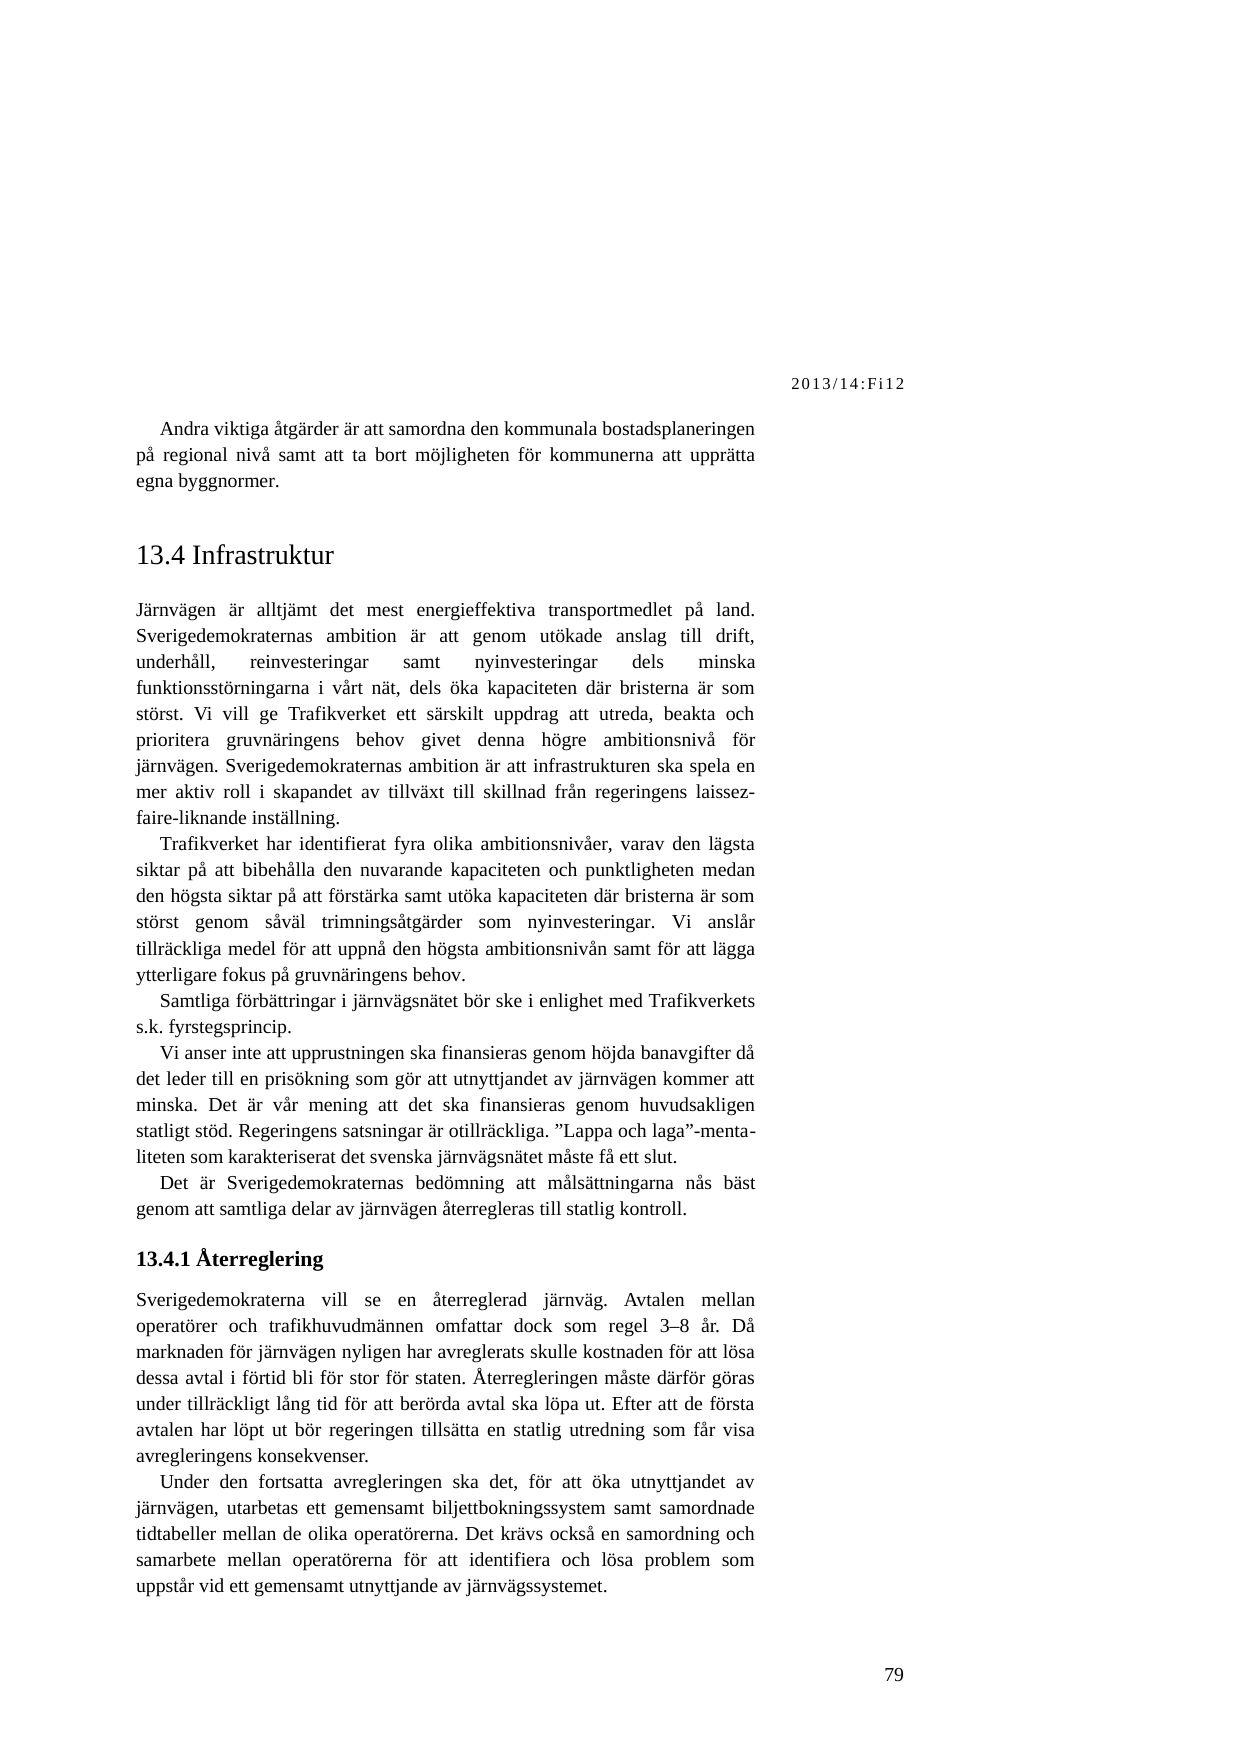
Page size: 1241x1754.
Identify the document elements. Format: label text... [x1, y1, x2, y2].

text Sverigedemokraterna vill se en återreglerad järnväg. Avtalen mellan operatörer och trafikhuvudmännen omfattar dock som regel 3–8 år. Då marknaden för järnvägen nyligen har avreglerats skulle kostnaden för att lösa dessa avtal i förtid bli för stor för staten. Återregleringen måste därför göras under tillräckligt lång tid för att berörda avtal ska löpa ut. Efter att de första avtalen har löpt ut bör regeringen tillsätta en statlig utredning som får visa avregleringens konsekvenser. [136, 1284, 756, 1467]
text Det är Sverigedemokraternas bedömning att målsättningarna nås bäst genom att samtliga delar av järnvägen återregleras till statlig kontroll. [136, 1168, 756, 1220]
subtitle 13.4.1 Återreglering [136, 1246, 756, 1272]
subtitle 13.4 Infrastruktur [136, 544, 756, 570]
text Trafikverket har identifierat fyra olika ambitionsnivåer, varav den lägsta siktar på att bibehålla den nuvarande kapaciteten och punktligheten medan den högsta siktar på att förstärka samt utöka kapaciteten där bristerna är som störst genom såväl trimningsåtgärder som nyinvesteringar. Vi anslår tillräckliga medel för att uppnå den högsta ambitionsnivån samt för att lägga ytterligare fokus på gruvnäringens behov. [136, 829, 756, 985]
text Vi anser inte att upprustningen ska finansieras genom höjda banavgifter då det leder till en prisökning som gör att utnyttjandet av järnvägen kommer att minska. Det är vår mening att det ska finansieras genom huvudsakligen statligt stöd. Regeringens satsningar är otillräckliga. ”Lappa och laga”-mentaliteten som karakteriserat det svenska järnvägsnätet måste få ett slut. [136, 1037, 756, 1168]
text Samtliga förbättringar i järnvägsnätet bör ske i enlighet med Trafikverkets s.k. fyrstegsprincip. [136, 985, 756, 1037]
text Andra viktiga åtgärder är att samordna den kommunala bostadsplaneringen på regional nivå samt att ta bort möjligheten för kommunerna att upprätta egna byggnormer. [136, 413, 756, 492]
text Under den fortsatta avregleringen ska det, för att öka utnyttjandet av järnvägen, utarbetas ett gemensamt biljettbokningssystem samt samordnade tidtabeller mellan de olika operatörerna. Det krävs också en samordning och samarbete mellan operatörerna för att identifiera och lösa problem som uppstår vid ett gemensamt utnyttjande av järnvägssystemet. [136, 1467, 756, 1597]
text Järnvägen är alltjämt det mest energieffektiva transportmedlet på land. Sverigedemokraternas ambition är att genom utökade anslag till drift, underhåll, reinvesteringar samt nyinvesteringar dels minska funktionsstörningarna i vårt nät, dels öka kapaciteten där bristerna är som störst. Vi vill ge Trafikverket ett särskilt uppdrag att utreda, beakta och prioritera gruvnäringens behov givet denna högre ambitionsnivå för järnvägen. Sverigedemokraternas ambition är att infrastrukturen ska spela en mer aktiv roll i skapandet av tillväxt till skillnad från regeringens laissez-faire-liknande inställning. [136, 595, 756, 829]
